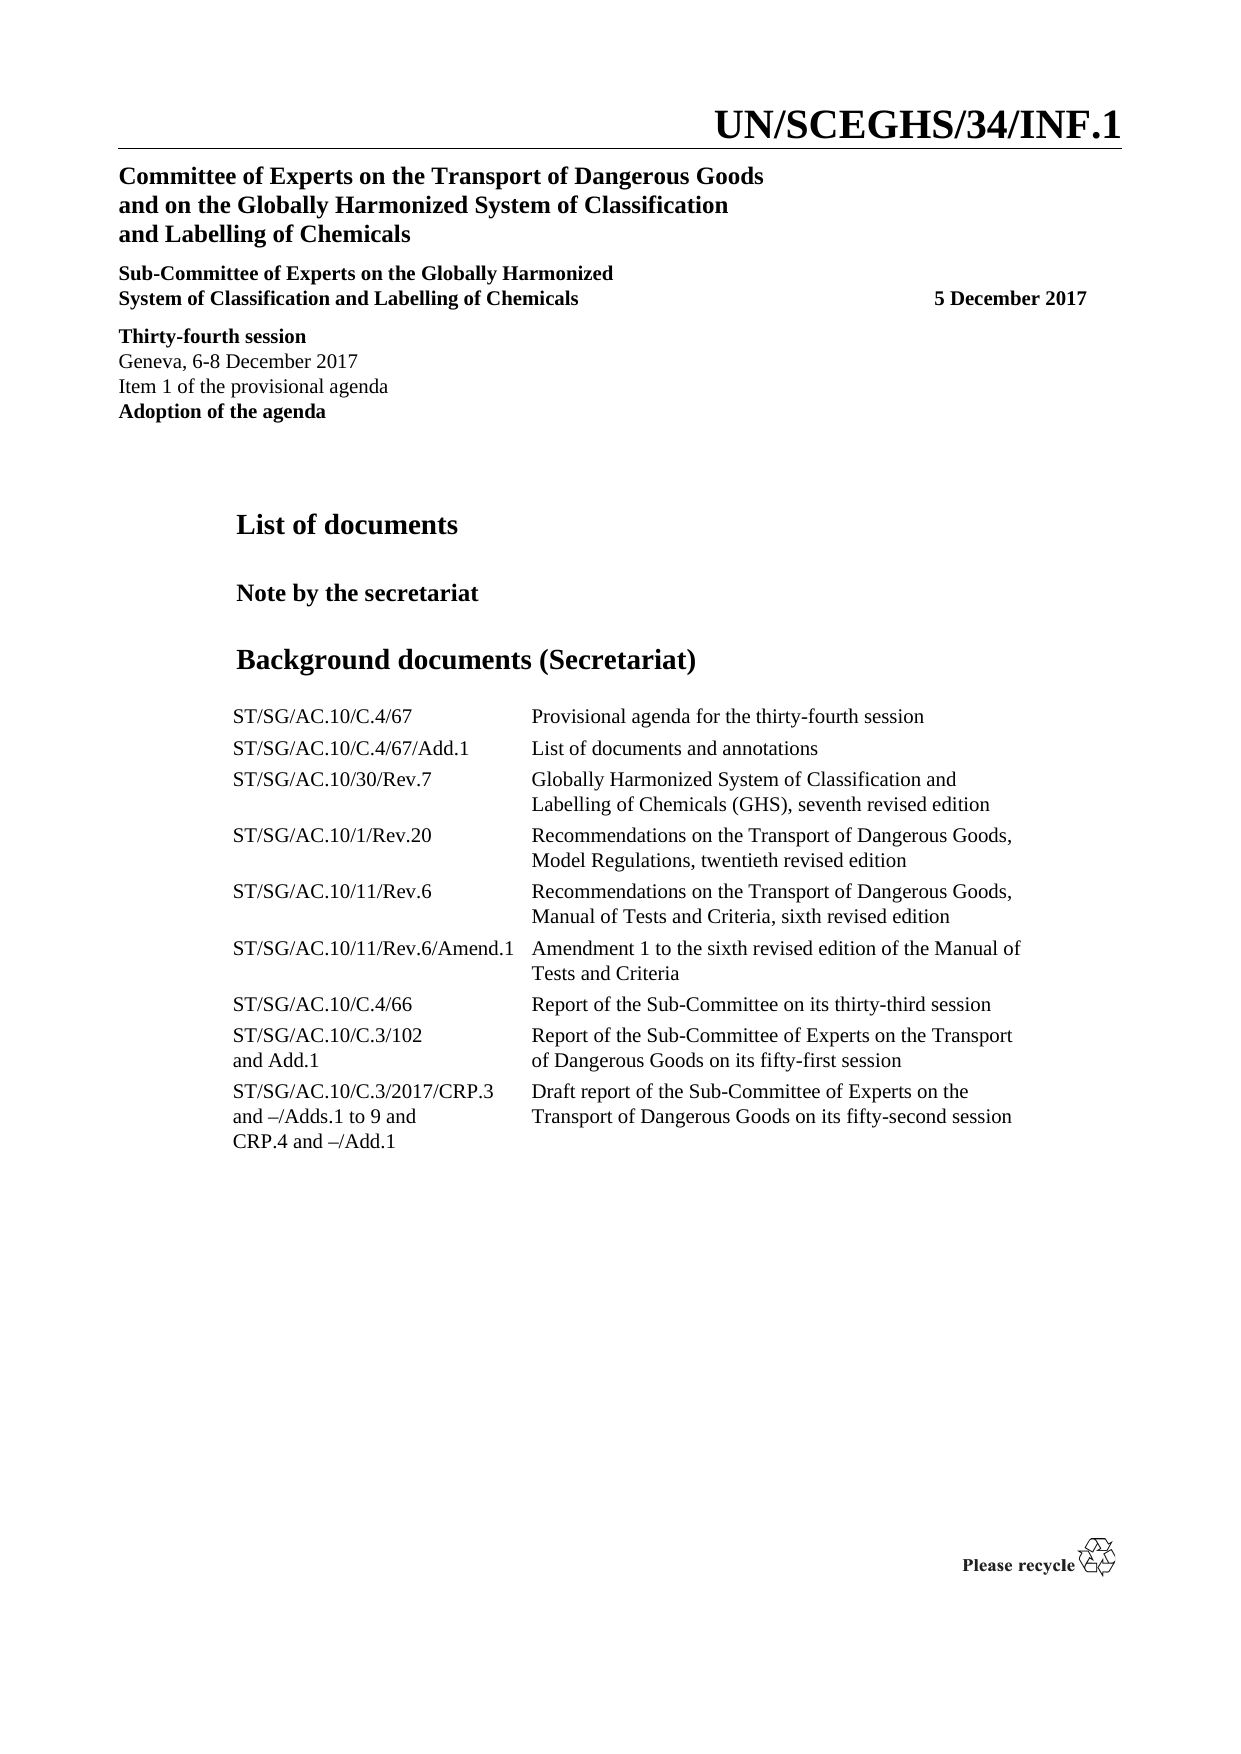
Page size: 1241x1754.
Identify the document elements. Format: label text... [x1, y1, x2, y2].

table_cell Committee of Experts on the Transport of Dangerous Goods and on the Globally Harmonized System of Classification and Labelling of Chemicals Sub-Committee of Experts on the Globally Harmonized System of Classification and Labelling of Chemicals 5 December 2017 Thirty-fourth session Geneva, 6-8 December 2017 Item 1 of the provisional agenda Adoption of the agenda [118, 149, 1122, 472]
table_cell Draft report of the Sub-Committee of Experts on the Transport of Dangerous Goods on its fifty-second session [531, 1075, 1025, 1213]
table_cell List of documents and annotations [531, 732, 1025, 763]
text Note by the secretariat [118, 578, 1004, 607]
table_cell ST/SG/AC.10/11/Rev.6 [233, 875, 531, 932]
table_cell ST/SG/AC.10/1/Rev.20 [233, 819, 531, 875]
table_cell Amendment 1 to the sixth revised edition of the Manual of Tests and Criteria [531, 932, 1025, 988]
table_header ST/SG/AC.10/C.4/67 [233, 700, 531, 732]
table_cell Report of the Sub-Committee of Experts on the Transport of Dangerous Goods on its fifty-first session [531, 1019, 1025, 1075]
text List of documents [118, 472, 1004, 541]
table_cell Report of the Sub-Committee on its thirty-third session [531, 988, 1025, 1019]
table_header Provisional agenda for the thirty-fourth session [531, 700, 1025, 732]
picture [962, 1538, 1116, 1577]
table_cell ST/SG/AC.10/30/Rev.7 [233, 763, 531, 819]
table_cell Recommendations on the Transport of Dangerous Goods, Model Regulations, twentieth revised edition [531, 819, 1025, 875]
table_header UN/SCEGHS/34/INF.1 [118, 59, 1122, 148]
table_cell Globally Harmonized System of Classification and Labelling of Chemicals (GHS), seventh revised edition [531, 763, 1025, 819]
table_cell ST/SG/AC.10/C.4/66 [233, 988, 531, 1019]
table_cell ST/SG/AC.10/C.3/2017/CRP.3 and –/Adds.1 to 9 and CRP.4 and –/Add.1 [233, 1075, 531, 1213]
table_cell Recommendations on the Transport of Dangerous Goods, Manual of Tests and Criteria, sixth revised edition [531, 875, 1025, 932]
table_cell ST/SG/AC.10/C.4/67/Add.1 [233, 732, 531, 763]
table_cell ST/SG/AC.10/11/Rev.6/Amend.1 [233, 932, 531, 988]
text Background documents (Secretariat) [118, 644, 1004, 675]
table_cell ST/SG/AC.10/C.3/102 and Add.1 [233, 1019, 531, 1075]
